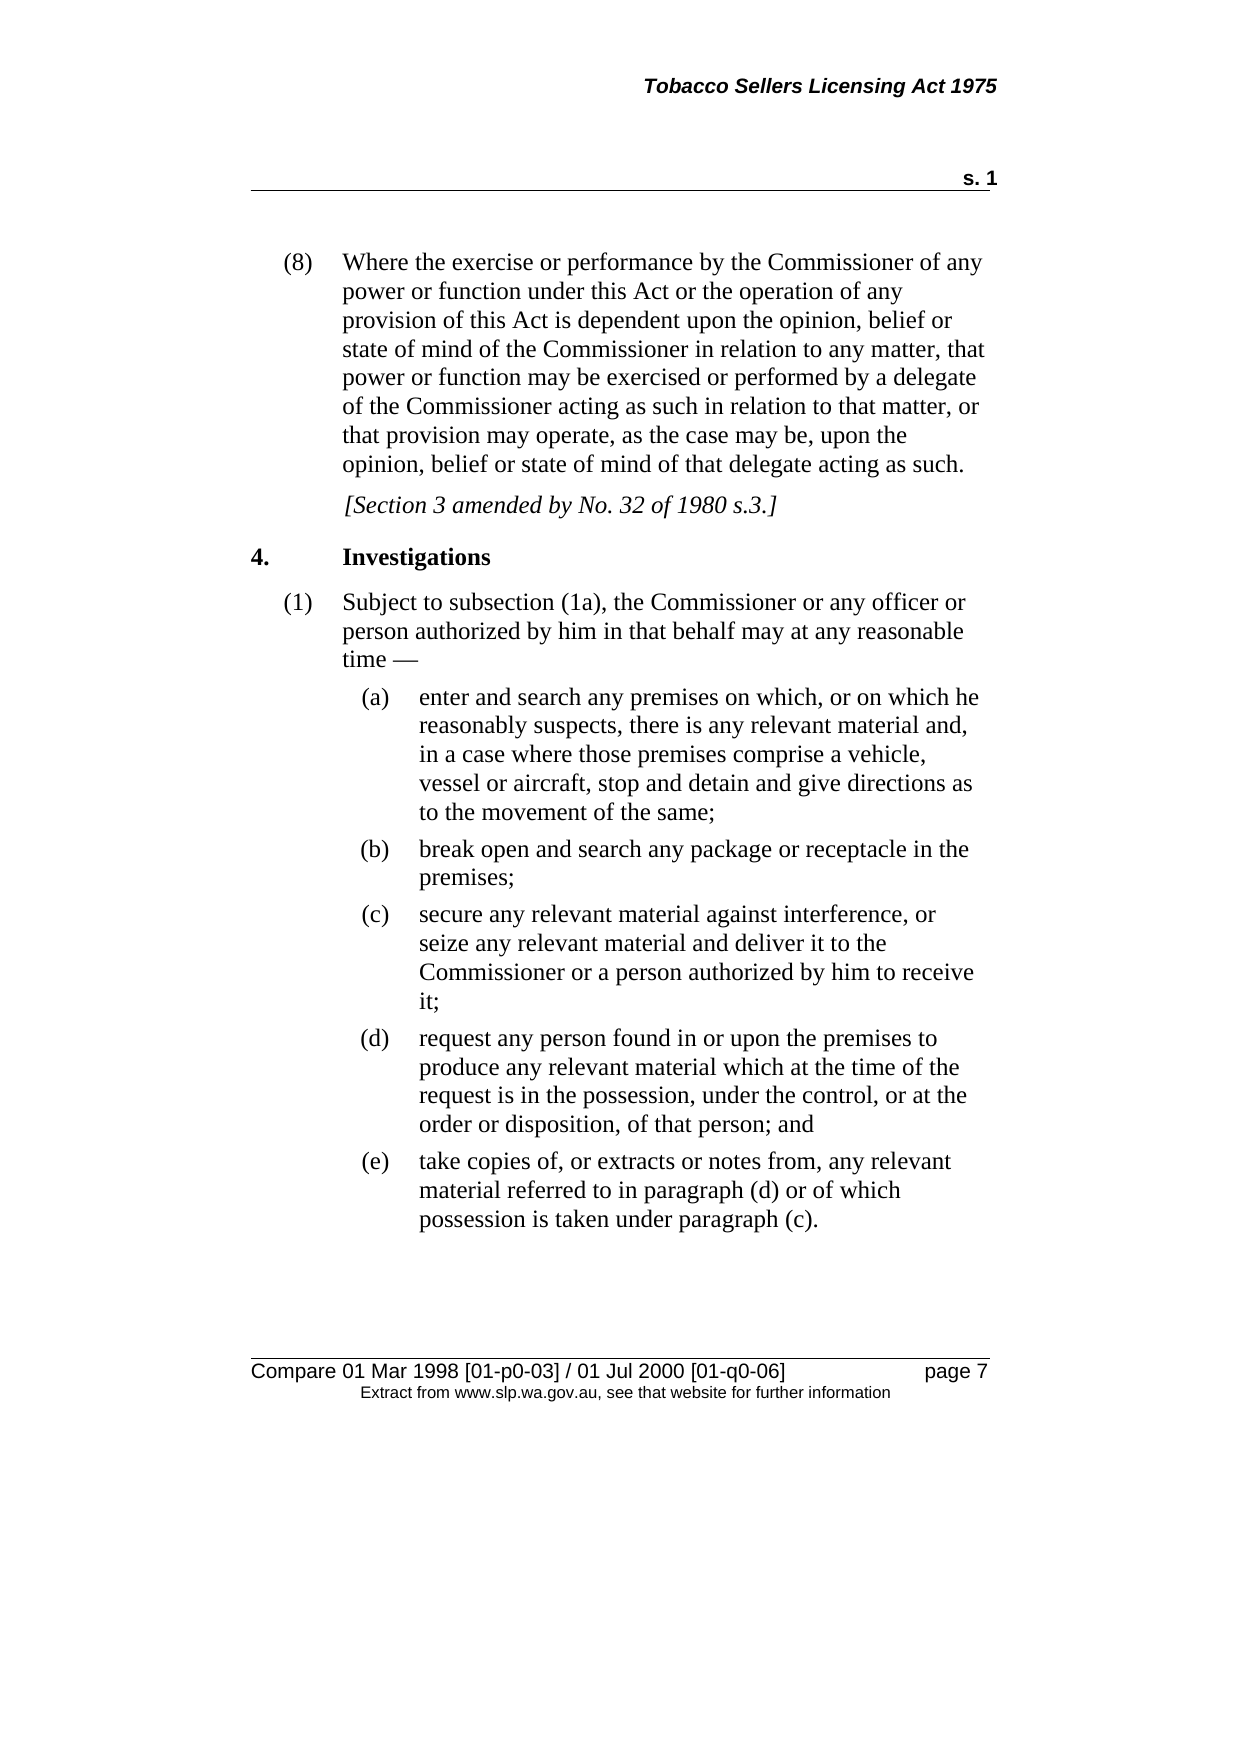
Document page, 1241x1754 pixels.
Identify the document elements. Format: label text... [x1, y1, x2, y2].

text (e) take copies of, or extracts or notes from, any relevant material referred to in paragraph (d) or of which possession is taken under paragraph (c). [251, 1146, 990, 1232]
text (1) Subject to subsection (1a), the Commissioner or any officer or person authorized by him in that behalf may at any reasonable time — [251, 587, 990, 673]
text (8) Where the exercise or performance by the Commissioner of any power or function under this Act or the operation of any provision of this Act is dependent upon the opinion, belief or state of mind of the Commissioner in relation to any matter, that power or function may be exercised or performed by a delegate of the Commissioner acting as such in relation to that matter, or that provision may operate, as the case may be, upon the opinion, belief or state of mind of that delegate acting as such. [251, 247, 990, 477]
text (a) enter and search any premises on which, or on which he reasonably suspects, there is any relevant material and, in a case where those premises comprise a vehicle, vessel or aircraft, stop and detain and give directions as to the movement of the same; [251, 682, 990, 825]
subtitle 4. Investigations [251, 542, 990, 570]
text [Section 3 amended by No. 32 of 1980 s.3.] [251, 490, 990, 519]
text (d) request any person found in or upon the premises to produce any relevant material which at the time of the request is in the possession, under the control, or at the order or disposition, of that person; and [251, 1023, 990, 1138]
text (b) break open and search any package or receptacle in the premises; [251, 834, 990, 891]
text (c) secure any relevant material against interference, or seize any relevant material and deliver it to the Commissioner or a person authorized by him to receive it; [251, 899, 990, 1014]
